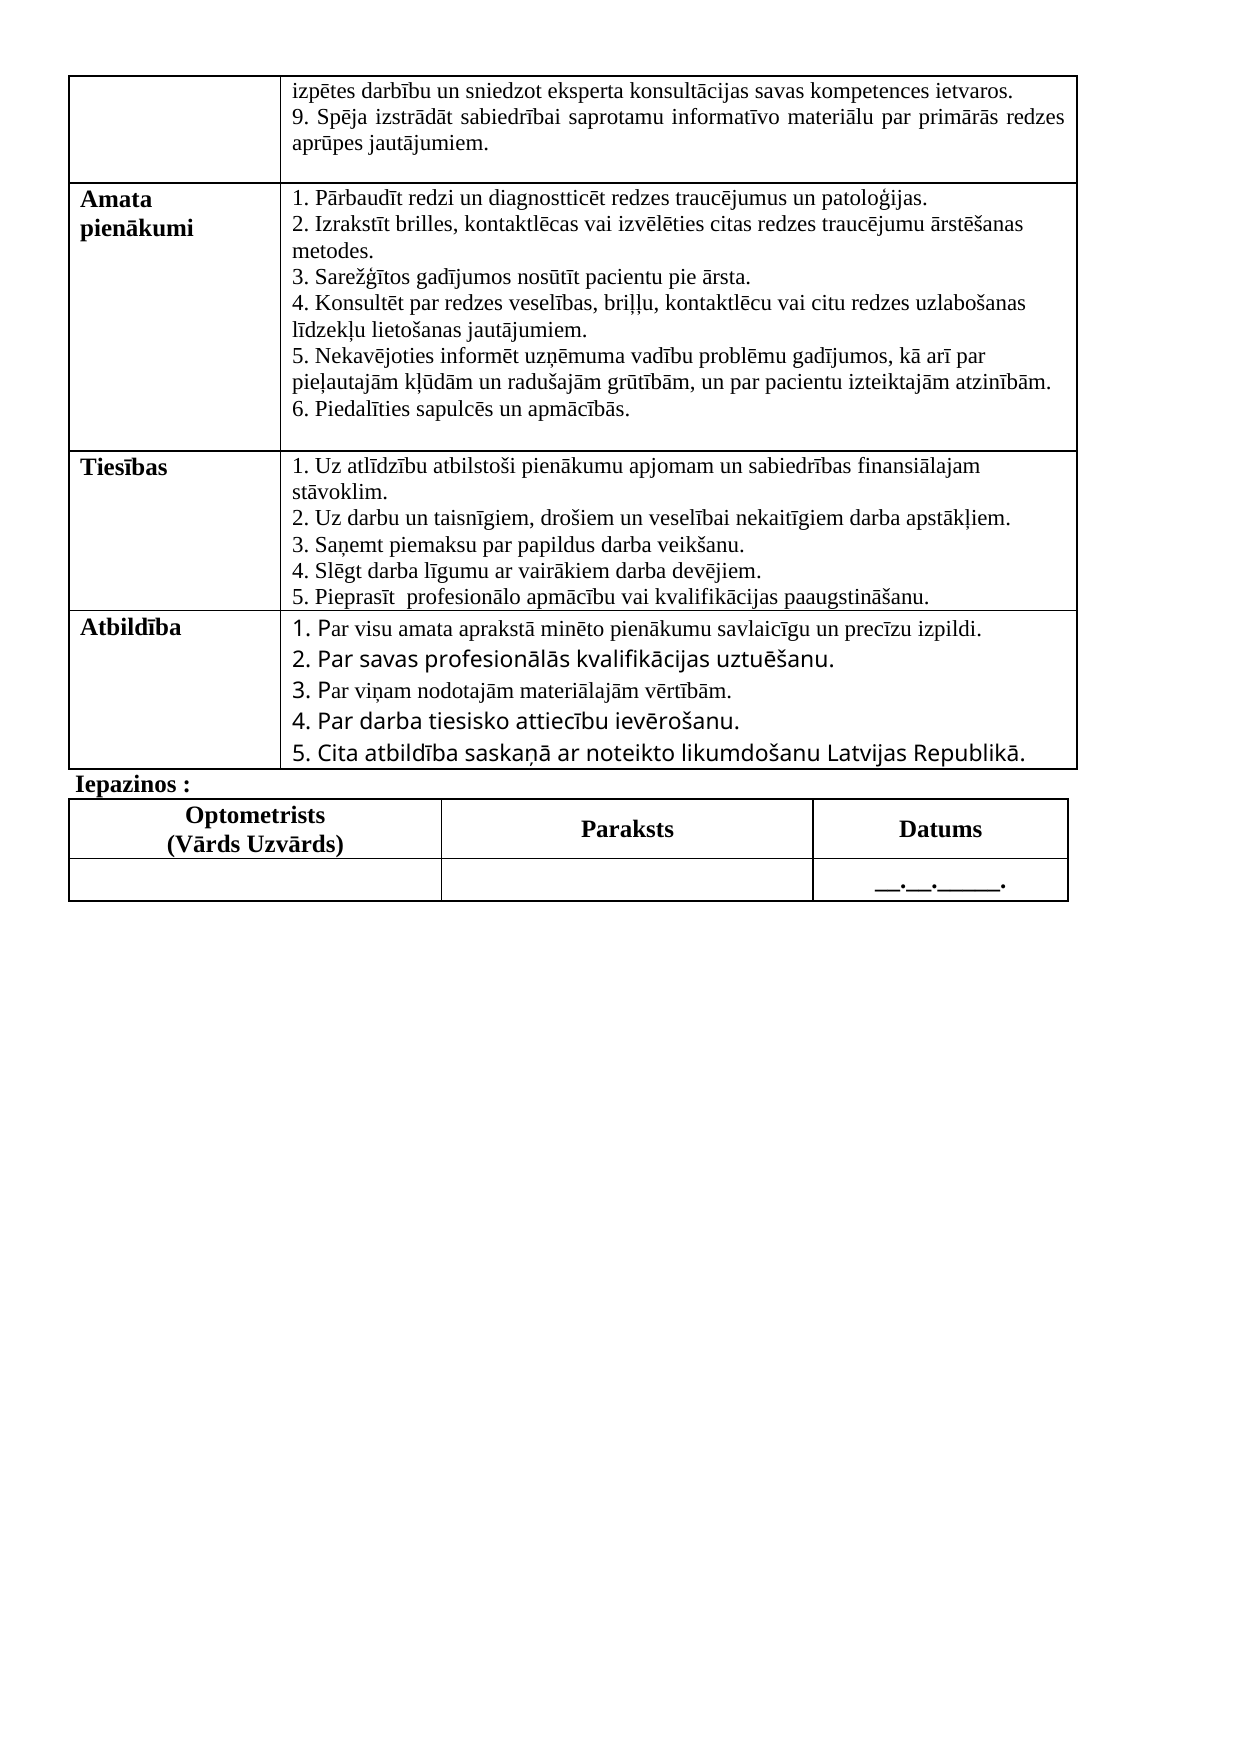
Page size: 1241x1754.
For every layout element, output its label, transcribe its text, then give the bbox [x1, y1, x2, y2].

table_cell __.__._____. [814, 859, 1067, 900]
table_cell [70, 859, 441, 900]
table_cell Tiesības [70, 452, 280, 610]
table_header Datums [814, 800, 1067, 858]
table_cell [70, 77, 280, 182]
table_header Optometrists (Vārds Uzvārds) [70, 800, 441, 858]
table_cell Atbildība [70, 611, 280, 768]
table_cell Amata pienākumi [70, 184, 280, 450]
table_cell 1. Pārbaudīt redzi un diagnostticēt redzes traucējumus un patoloģijas. 2. Izrakstīt brilles, kontaktlēcas vai izvēlēties citas redzes traucējumu ārstēšanas metodes. 3. Sarežģītos gadījumos nosūtīt pacientu pie ārsta. 4. Konsultēt par redzes veselības, briļļu, kontaktlēcu vai citu redzes uzlabošanas līdzekļu lietošanas jautājumiem. 5. Nekavējoties informēt uzņēmuma vadību problēmu gadījumos, kā arī par pieļautajām kļūdām un radušajām grūtībām, un par pacientu izteiktajām atzinībām. 6. Piedalīties sapulcēs un apmācībās. [281, 184, 1076, 450]
table_header Paraksts [442, 800, 812, 858]
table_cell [281, 77, 1076, 182]
text Iepazinos : [75, 769, 1165, 798]
table_cell 1. Uz atlīdzību atbilstoši pienākumu apjomam un sabiedrības finansiālajam stāvoklim. 2. Uz darbu un taisnīgiem, drošiem un veselībai nekaitīgiem darba apstākļiem. 3. Saņemt piemaksu par papildus darba veikšanu. 4. Slēgt darba līgumu ar vairākiem darba devējiem. 5. Pieprasīt profesionālo apmācību vai kvalifikācijas paaugstināšanu. [281, 452, 1076, 610]
table_cell 1. Par visu amata aprakstā minēto pienākumu savlaicīgu un precīzu izpildi. 2. Par savas profesionālās kvalifikācijas uztuēšanu. 3. Par viņam nodotajām materiālajām vērtībām. 4. Par darba tiesisko attiecību ievērošanu. 5. Cita atbildība saskaņā ar noteikto likumdošanu Latvijas Republikā. [281, 611, 1076, 768]
table_cell [442, 859, 812, 900]
